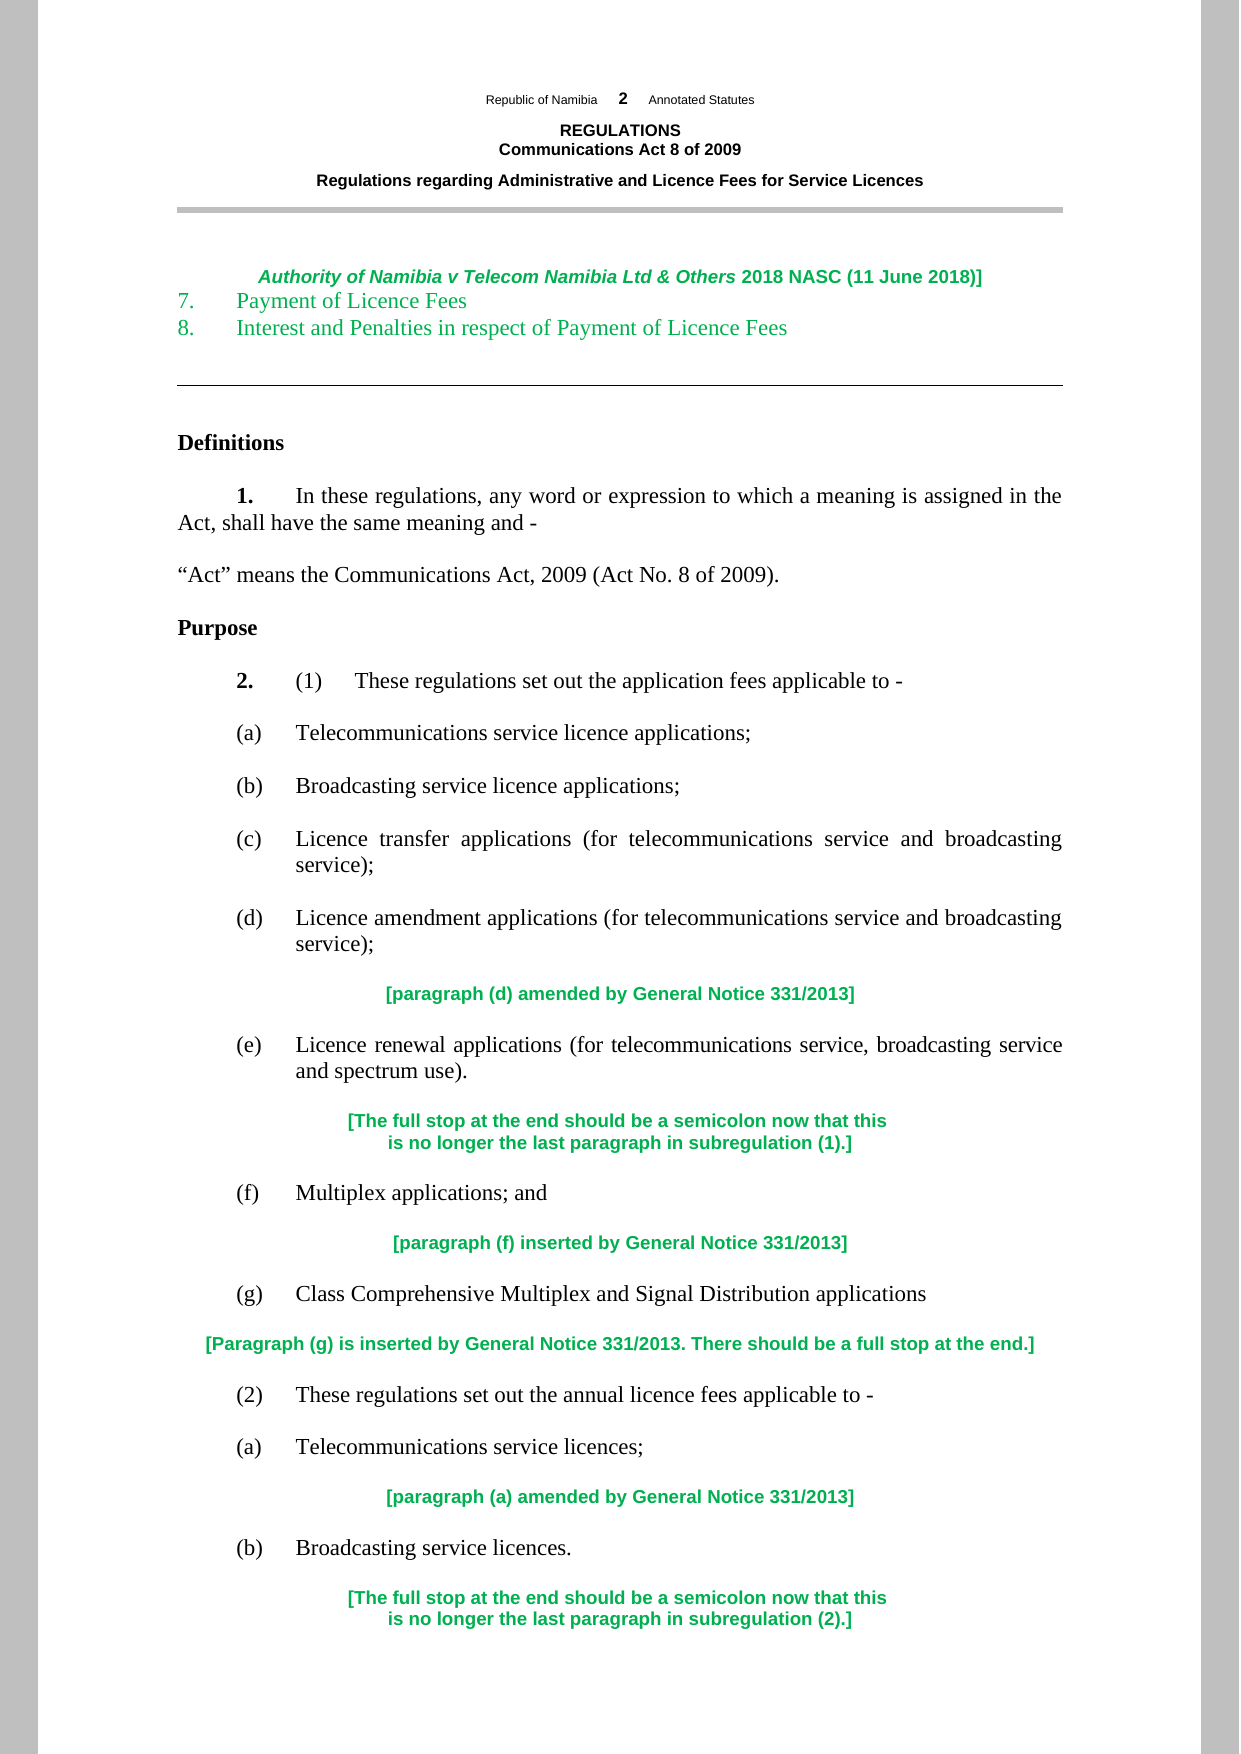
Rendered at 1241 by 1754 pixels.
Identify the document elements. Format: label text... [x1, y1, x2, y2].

text (b) Broadcasting service licence applications; [236, 772, 1063, 798]
text (a) Telecommunications service licences; [236, 1433, 1063, 1460]
text (a) Telecommunications service licence applications; [236, 719, 1063, 746]
text (d) Licence amendment applications (for telecommunications service and broadcasting service); [236, 904, 1063, 957]
text [paragraph (d) amended by General Notice 331/2013] [177, 983, 1063, 1004]
text “Act” means the Communications Act, 2009 (Act No. 8 of 2009). [177, 561, 1063, 588]
text 2. (1) These regulations set out the application fees applicable to - [177, 667, 1063, 693]
text [paragraph (f) inserted by General Notice 331/2013] [177, 1232, 1063, 1254]
text 7. Payment of Licence Fees [177, 287, 1063, 314]
text [The full stop at the end should be a semicolon now that this is no longer the last paragraph in subregulation (2).] [177, 1587, 1063, 1630]
text [paragraph (a) amended by General Notice 331/2013] [177, 1486, 1063, 1508]
text (b) Broadcasting service licences. [236, 1534, 1063, 1560]
text (2) These regulations set out the annual licence fees applicable to - [177, 1381, 1063, 1407]
text (c) Licence transfer applications (for telecommunications service and broadcasting service); [236, 825, 1063, 877]
text 1. In these regulations, any word or expression to which a meaning is assigned in the Act, shall have the same meaning and - [177, 482, 1063, 535]
text (g) Class Comprehensive Multiplex and Signal Distribution applications [236, 1280, 1063, 1306]
text Definitions [177, 429, 1063, 456]
text 8. Interest and Penalties in respect of Payment of Licence Fees [177, 314, 1063, 340]
text [Paragraph (g) is inserted by General Notice 331/2013. There should be a full stop at the end.] [177, 1333, 1063, 1354]
text [The full stop at the end should be a semicolon now that this is no longer the last paragraph in subregulation (1).] [177, 1110, 1063, 1153]
text (e) Licence renewal applications (for telecommunications service, broadcasting service and spectrum use). [236, 1031, 1063, 1083]
text (f) Multiplex applications; and [236, 1179, 1063, 1206]
text Authority of Namibia v Telecom Namibia Ltd & Others 2018 NASC (11 June 2018)] [177, 266, 1063, 287]
text Purpose [177, 614, 1063, 640]
